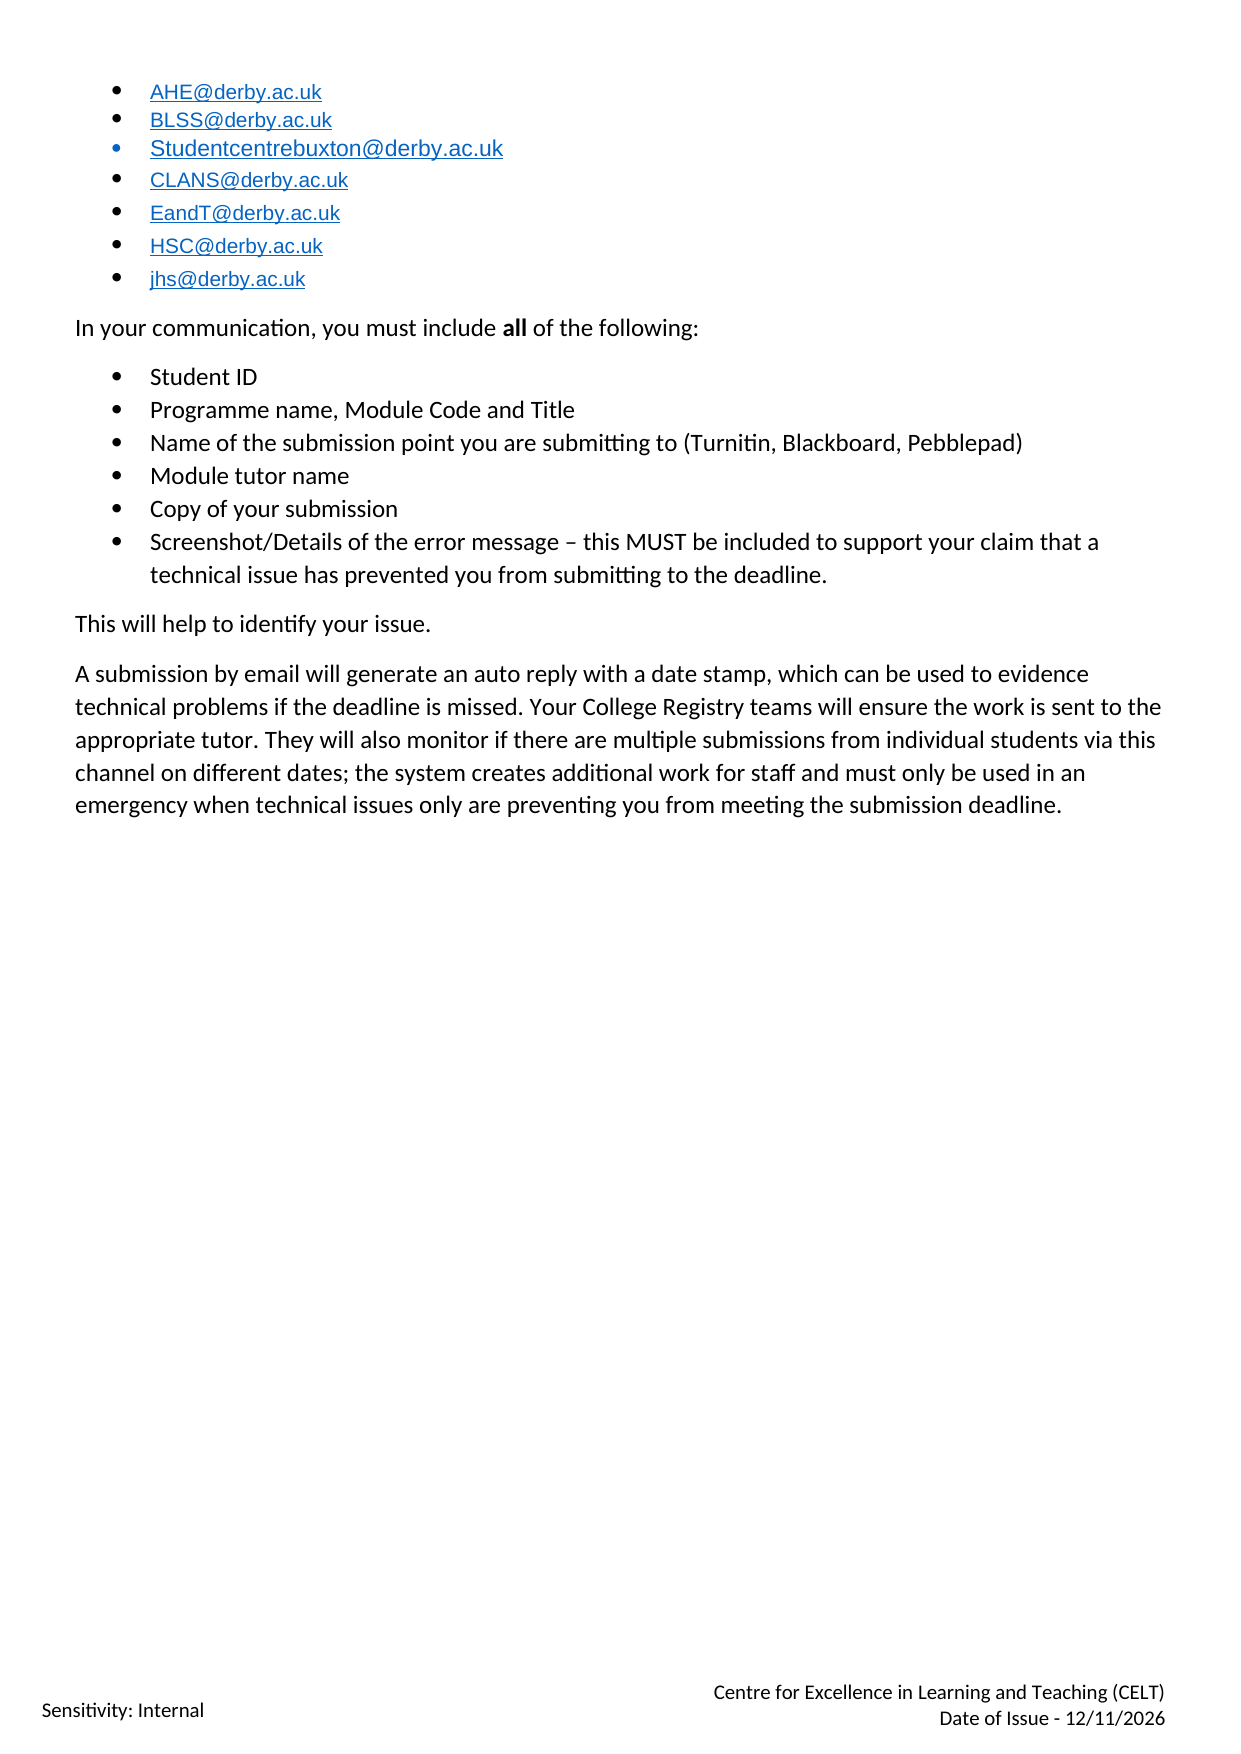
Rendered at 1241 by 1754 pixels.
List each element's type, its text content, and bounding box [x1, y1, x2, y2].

text A submission by email will generate an auto reply with a date stamp, which can be used to evidence technical problems if the deadline is missed. Your College Registry teams will ensure the work is sent to the appropriate tutor. They will also monitor if there are multiple submissions from individual students via this channel on different dates; the system creates additional work for staff and must only be used in an emergency when technical issues only are preventing you from meeting the submission deadline. [75, 658, 1165, 820]
list jhs@derby.ac.uk [112, 262, 1165, 293]
list Module tutor name [112, 460, 1165, 491]
text This will help to identify your issue. [75, 608, 1165, 639]
list Student ID [112, 361, 1165, 392]
list CLANS@derby.ac.uk [112, 163, 1165, 194]
list BLSS@derby.ac.uk [112, 108, 1165, 133]
text In your communication, you must include all of the following: [75, 312, 1165, 342]
list Studentcentrebuxton@derby.ac.uk [112, 135, 1165, 161]
list AHE@derby.ac.uk [112, 75, 1165, 106]
list Name of the submission point you are submitting to (Turnitin, Blackboard, Pebblepad) [112, 427, 1165, 458]
list Screenshot/Details of the error message – this MUST be included to support your claim that a technical issue has prevented you from submitting to the deadline. [112, 526, 1165, 589]
list HSC@derby.ac.uk [112, 229, 1165, 260]
list EandT@derby.ac.uk [112, 196, 1165, 227]
list Copy of your submission [112, 493, 1165, 523]
list Programme name, Module Code and Title [112, 394, 1165, 425]
